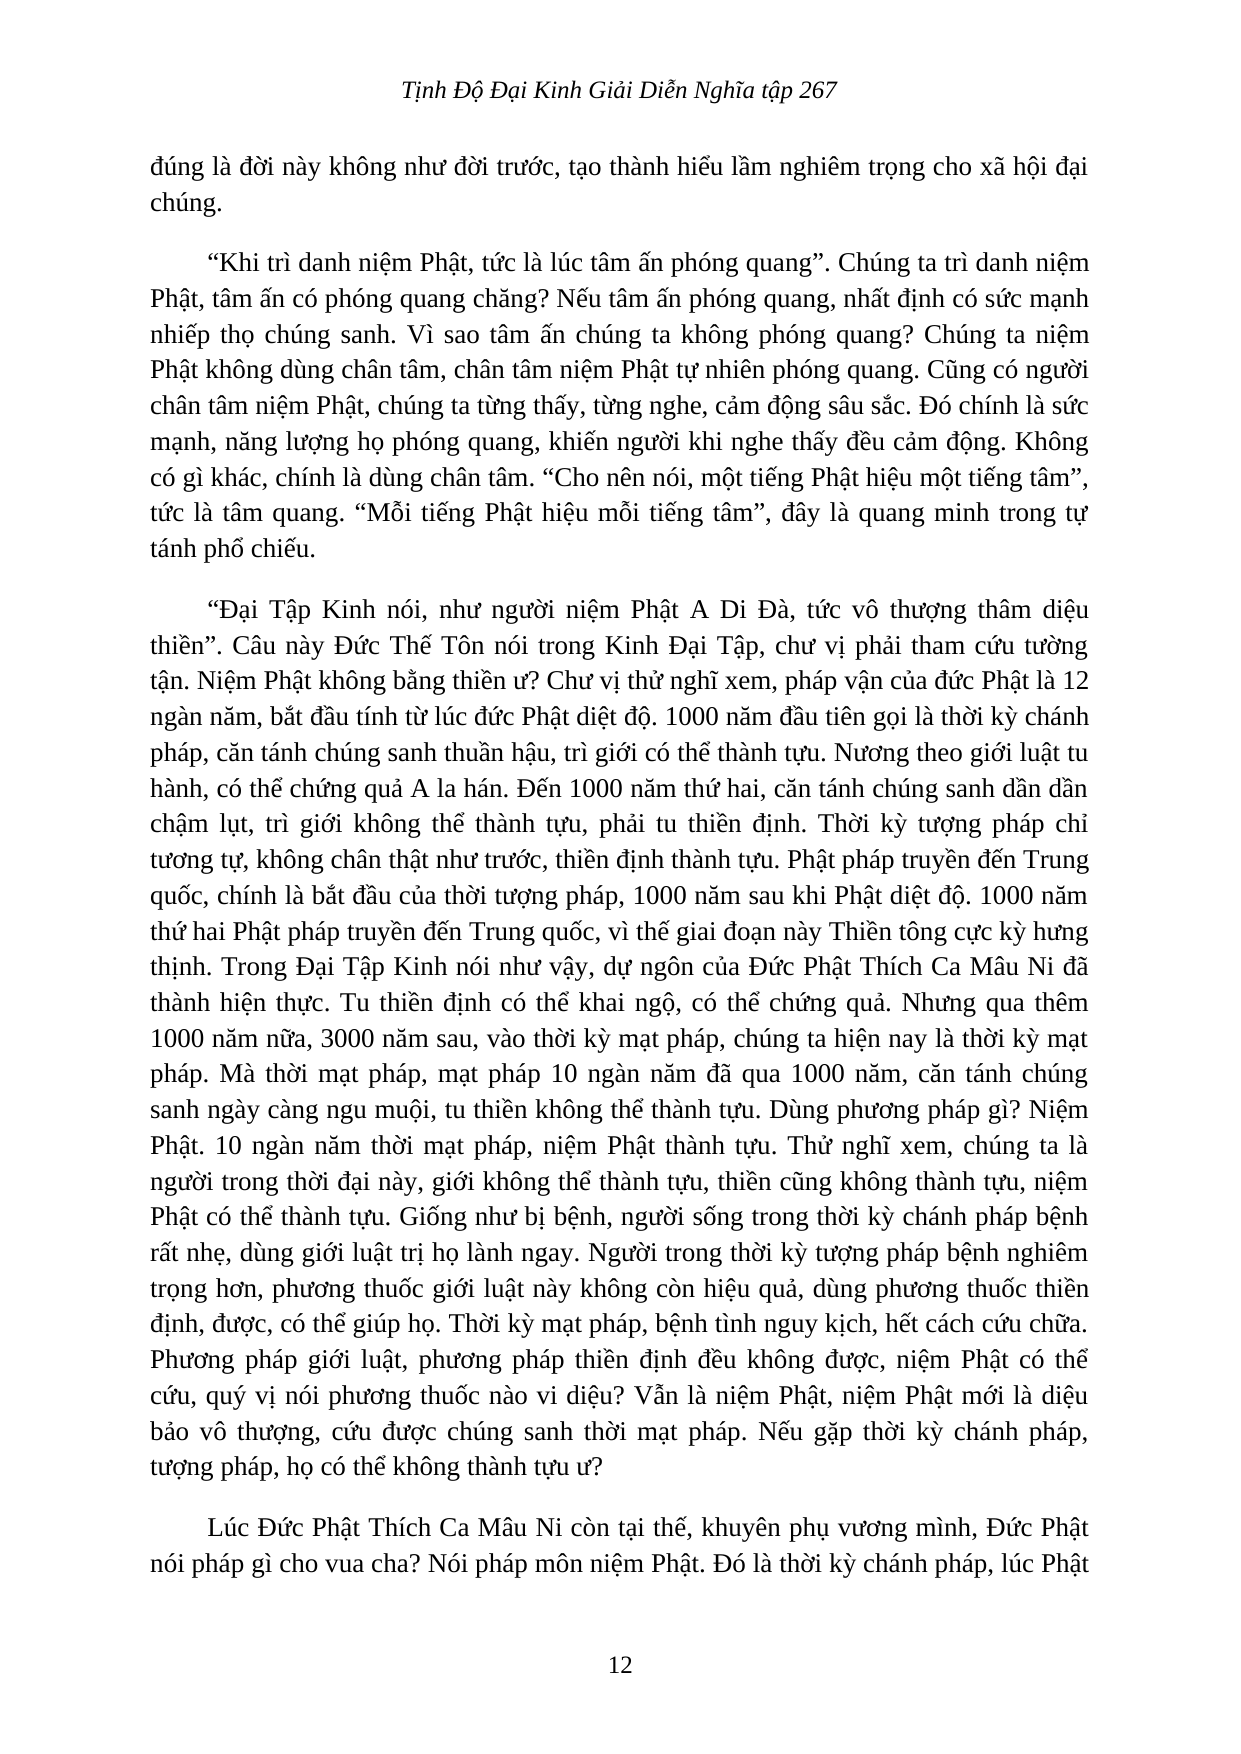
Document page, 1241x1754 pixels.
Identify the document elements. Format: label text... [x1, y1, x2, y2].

text “Đại Tập Kinh nói, như người niệm Phật A Di Đà, tức vô thượng thâm diệu thiền”. Câu này Đức Thế Tôn nói trong Kinh Đại Tập, chư vị phải tham cứu tường tận. Niệm Phật không bằng thiền ư? Chư vị thử nghĩ xem, pháp vận của đức Phật là 12 ngàn năm, bắt đầu tính từ lúc đức Phật diệt độ. 1000 năm đầu tiên gọi là thời kỳ chánh pháp, căn tánh chúng sanh thuần hậu, trì giới có thể thành tựu. Nương theo giới luật tu hành, có thể chứng quả A la hán. Đến 1000 năm thứ hai, căn tánh chúng sanh dần dần chậm lụt, trì giới không thể thành tựu, phải tu thiền định. Thời kỳ tượng pháp chỉ tương tự, không chân thật như trước, thiền định thành tựu. Phật pháp truyền đến Trung quốc, chính là bắt đầu của thời tượng pháp, 1000 năm sau khi Phật diệt độ. 1000 năm thứ hai Phật pháp truyền đến Trung quốc, vì thế giai đoạn này Thiền tông cực kỳ hưng thịnh. Trong Đại Tập Kinh nói như vậy, dự ngôn của Đức Phật Thích Ca Mâu Ni đã thành hiện thực. Tu thiền định có thể khai ngộ, có thể chứng quả. Nhưng qua thêm 1000 năm nữa, 3000 năm sau, vào thời kỳ mạt pháp, chúng ta hiện nay là thời kỳ mạt pháp. Mà thời mạt pháp, mạt pháp 10 ngàn năm đã qua 1000 năm, căn tánh chúng sanh ngày càng ngu muội, tu thiền không thể thành tựu. Dùng phương pháp gì? Niệm Phật. 10 ngàn năm thời mạt pháp, niệm Phật thành tựu. Thử nghĩ xem, chúng ta là người trong thời đại này, giới không thể thành tựu, thiền cũng không thành tựu, niệm Phật có thể thành tựu. Giống như bị bệnh, người sống trong thời kỳ chánh pháp bệnh rất nhẹ, dùng giới luật trị họ lành ngay. Người trong thời kỳ tượng pháp bệnh nghiêm trọng hơn, phương thuốc giới luật này không còn hiệu quả, dùng phương thuốc thiền định, được, có thể giúp họ. Thời kỳ mạt pháp, bệnh tình nguy kịch, hết cách cứu chữa. Phương pháp giới luật, phương pháp thiền định đều không được, niệm Phật có thể cứu, quý vị nói phương thuốc nào vi diệu? Vẫn là niệm Phật, niệm Phật mới là diệu bảo vô thượng, cứu được chúng sanh thời mạt pháp. Nếu gặp thời kỳ chánh pháp, tượng pháp, họ có thể không thành tựu ư? [150, 593, 1090, 1482]
text “Khi trì danh niệm Phật, tức là lúc tâm ấn phóng quang”. Chúng ta trì danh niệm Phật, tâm ấn có phóng quang chăng? Nếu tâm ấn phóng quang, nhất định có sức mạnh nhiếp thọ chúng sanh. Vì sao tâm ấn chúng ta không phóng quang? Chúng ta niệm Phật không dùng chân tâm, chân tâm niệm Phật tự nhiên phóng quang. Cũng có người chân tâm niệm Phật, chúng ta từng thấy, từng nghe, cảm động sâu sắc. Đó chính là sức mạnh, năng lượng họ phóng quang, khiến người khi nghe thấy đều cảm động. Không có gì khác, chính là dùng chân tâm. “Cho nên nói, một tiếng Phật hiệu một tiếng tâm”, tức là tâm quang. “Mỗi tiếng Phật hiệu mỗi tiếng tâm”, đây là quang minh trong tự tánh phổ chiếu. [150, 246, 1090, 563]
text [150, 150, 1090, 217]
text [150, 1511, 1090, 1578]
